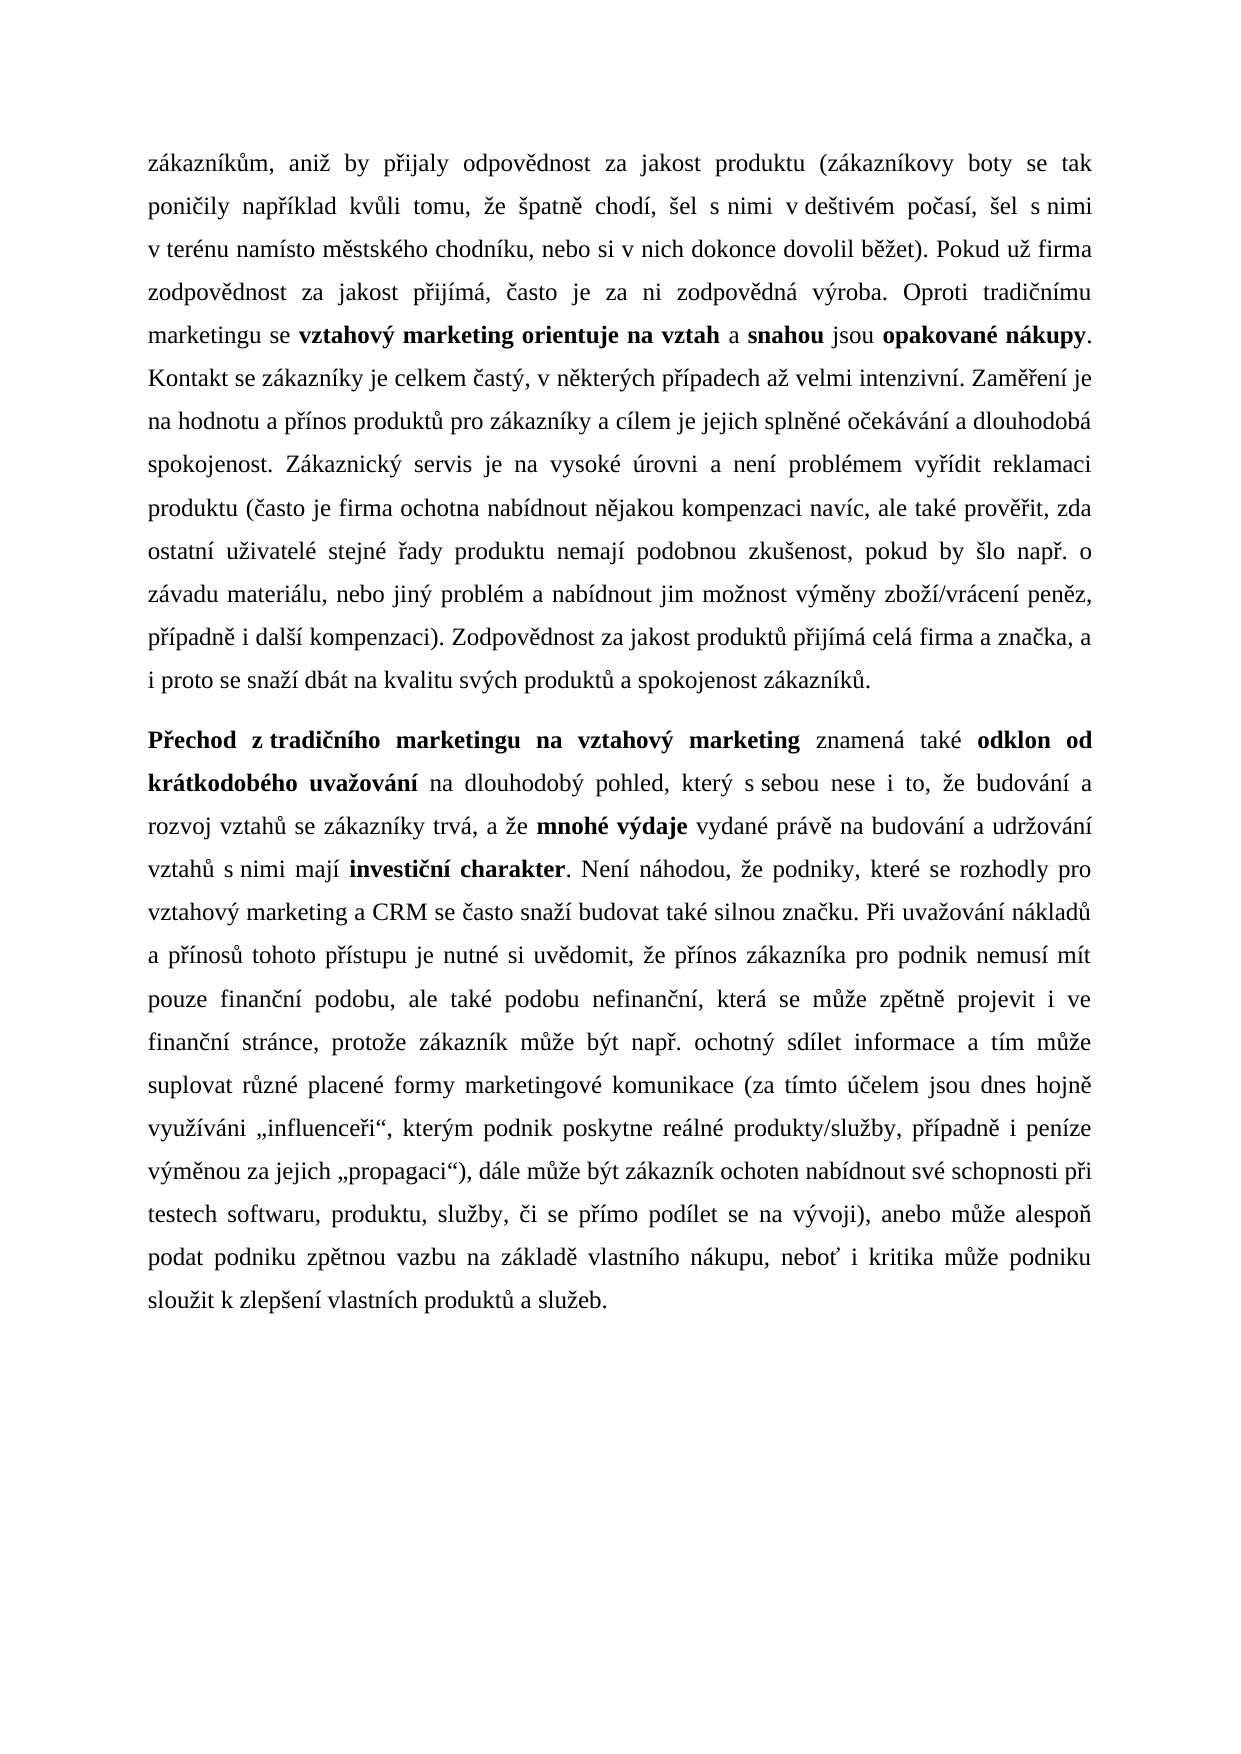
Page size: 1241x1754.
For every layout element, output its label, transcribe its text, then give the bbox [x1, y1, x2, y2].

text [148, 148, 1093, 694]
text Přechod z tradičního marketingu na vztahový marketing znamená také odklon od krátkodobého uvažování na dlouhodobý pohled, který s sebou nese i to, že budování a rozvoj vztahů se zákazníky trvá, a že mnohé výdaje vydané právě na budování a udržování vztahů s nimi mají investiční charakter. Není náhodou, že podniky, které se rozhodly pro vztahový marketing a CRM se často snaží budovat také silnou značku. Při uvažování nákladů a přínosů tohoto přístupu je nutné si uvědomit, že přínos zákazníka pro podnik nemusí mít pouze finanční podobu, ale také podobu nefinanční, která se může zpětně projevit i ve finanční stránce, protože zákazník může být např. ochotný sdílet informace a tím může suplovat různé placené formy marketingové komunikace (za tímto účelem jsou dnes hojně využíváni „influenceři“, kterým podnik poskytne reálné produkty/služby, případně i peníze výměnou za jejich „propagaci“), dále může být zákazník ochoten nabídnout své schopnosti při testech softwaru, produktu, služby, či se přímo podílet se na vývoji), anebo může alespoň podat podniku zpětnou vazbu na základě vlastního nákupu, neboť i kritika může podniku sloužit k zlepšení vlastních produktů a služeb. [148, 725, 1093, 1314]
